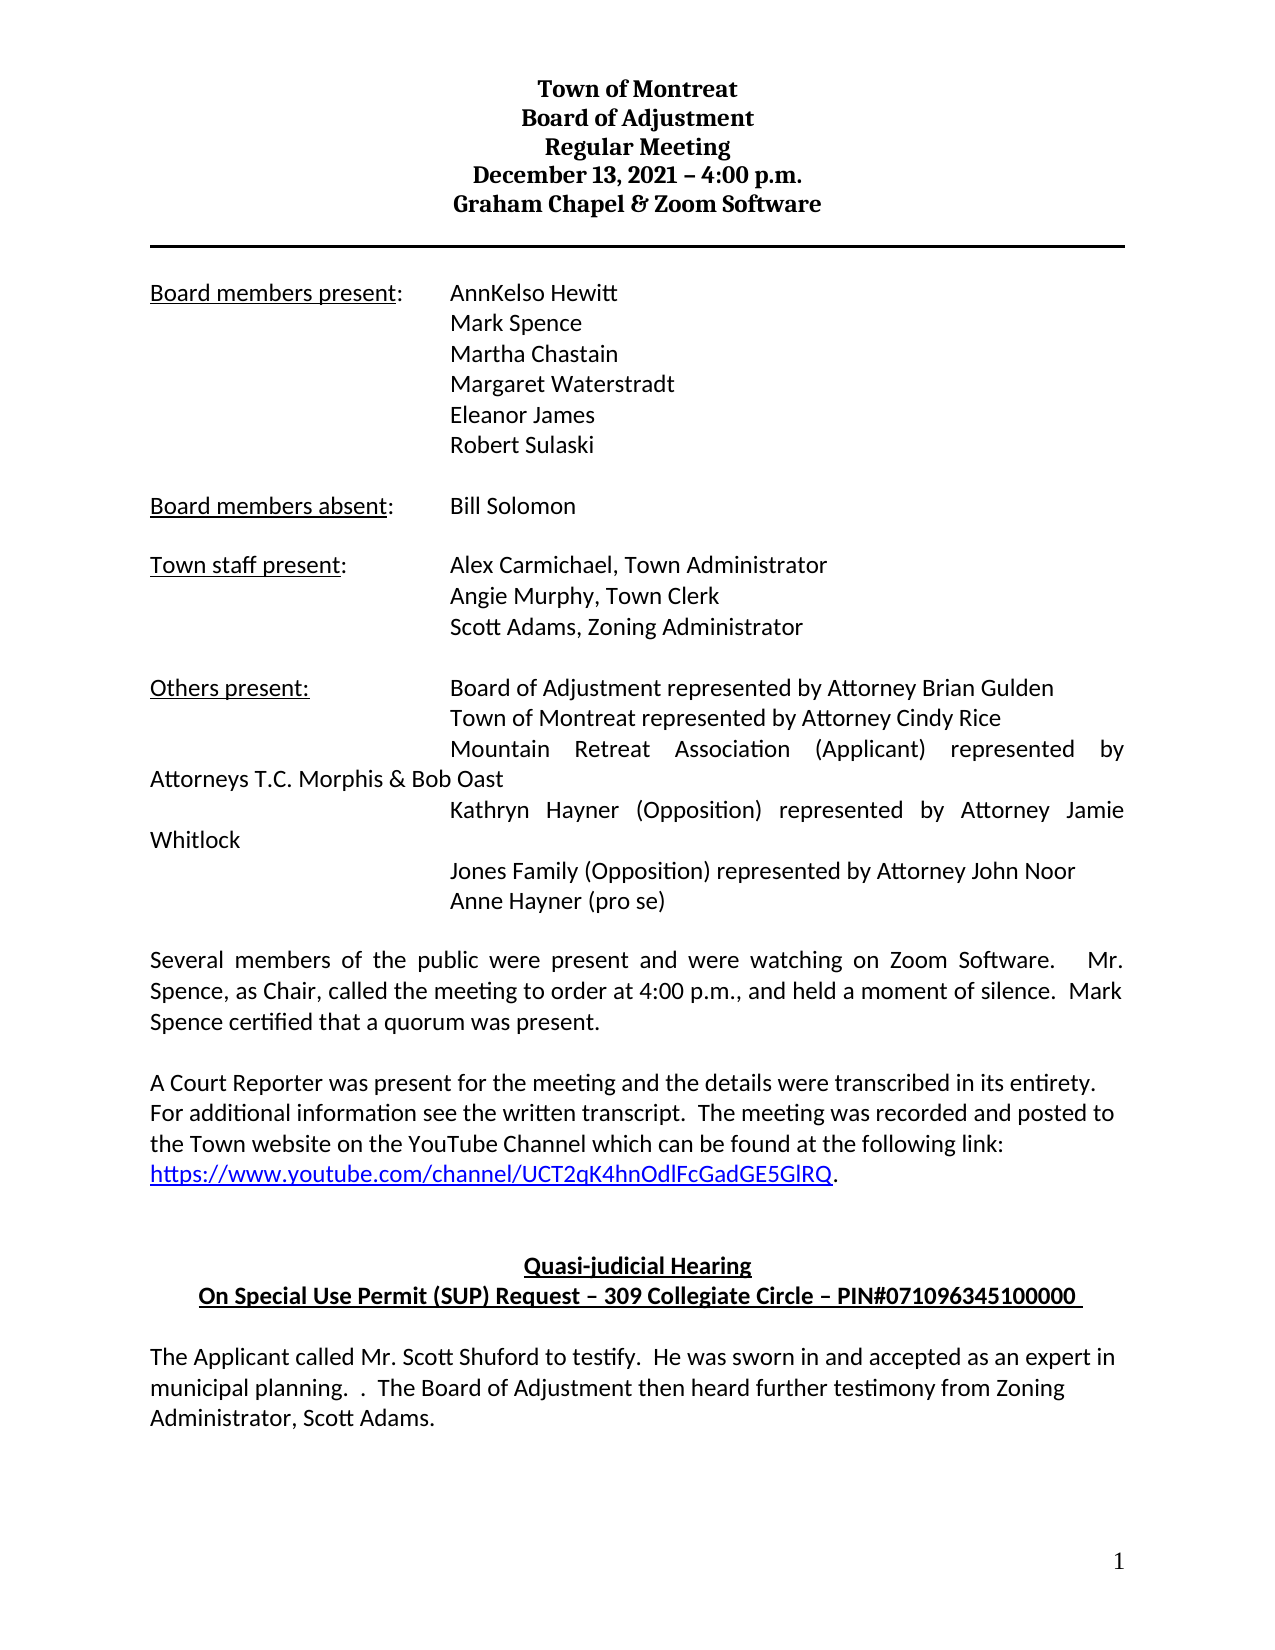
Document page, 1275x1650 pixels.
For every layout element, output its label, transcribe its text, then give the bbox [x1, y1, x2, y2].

text Angie Murphy, Town Clerk [150, 580, 1125, 611]
text Kathryn Hayner (Opposition) represented by Attorney Jamie Whitlock [150, 794, 1125, 855]
text Mountain Retreat Association (Applicant) represented by Attorneys T.C. Morphis & Bob Oast [150, 733, 1125, 794]
text Anne Hayner (pro se) [150, 885, 1125, 916]
text The Applicant called Mr. Scott Shuford to testify. He was sworn in and accepted as an expert in municipal planning. . The Board of Adjustment then heard further testimony from Zoning Administrator, Scott Adams. [150, 1341, 1125, 1433]
text Others present: Board of Adjustment represented by Attorney Brian Gulden [150, 672, 1125, 702]
text A Court Reporter was present for the meeting and the details were transcribed in its entirety. For additional information see the written transcript. The meeting was recorded and posted to the Town website on the YouTube Channel which can be found at the following link: https://www.youtube.com/channel/UCT2qK4hnOdlFcGadGE5GlRQ. [150, 1067, 1125, 1189]
text Margaret Waterstradt [375, 368, 1125, 399]
text Board members present: AnnKelso Hewitt [150, 277, 1125, 307]
text Scott Adams, Zoning Administrator [150, 611, 1125, 641]
text Quasi-judicial Hearing [150, 1250, 1125, 1280]
text Several members of the public were present and were watching on Zoom Software. Mr. Spence, as Chair, called the meeting to order at 4:00 p.m., and held a moment of silence. Mark Spence certified that a quorum was present. [150, 945, 1125, 1036]
text Eleanor James [375, 399, 1125, 429]
text Jones Family (Opposition) represented by Attorney John Noor [375, 855, 1125, 885]
text Board members absent: Bill Solomon [150, 490, 1125, 521]
text Town staff present: Alex Carmichael, Town Administrator [150, 550, 1125, 580]
text Town of Montreat represented by Attorney Cindy Rice [150, 702, 1125, 733]
text Martha Chastain [375, 338, 1125, 368]
text Mark Spence [375, 307, 1125, 338]
text On Special Use Permit (SUP) Request – 309 Collegiate Circle – PIN#071096345100000 [150, 1280, 1125, 1311]
text Robert Sulaski [375, 429, 1125, 460]
